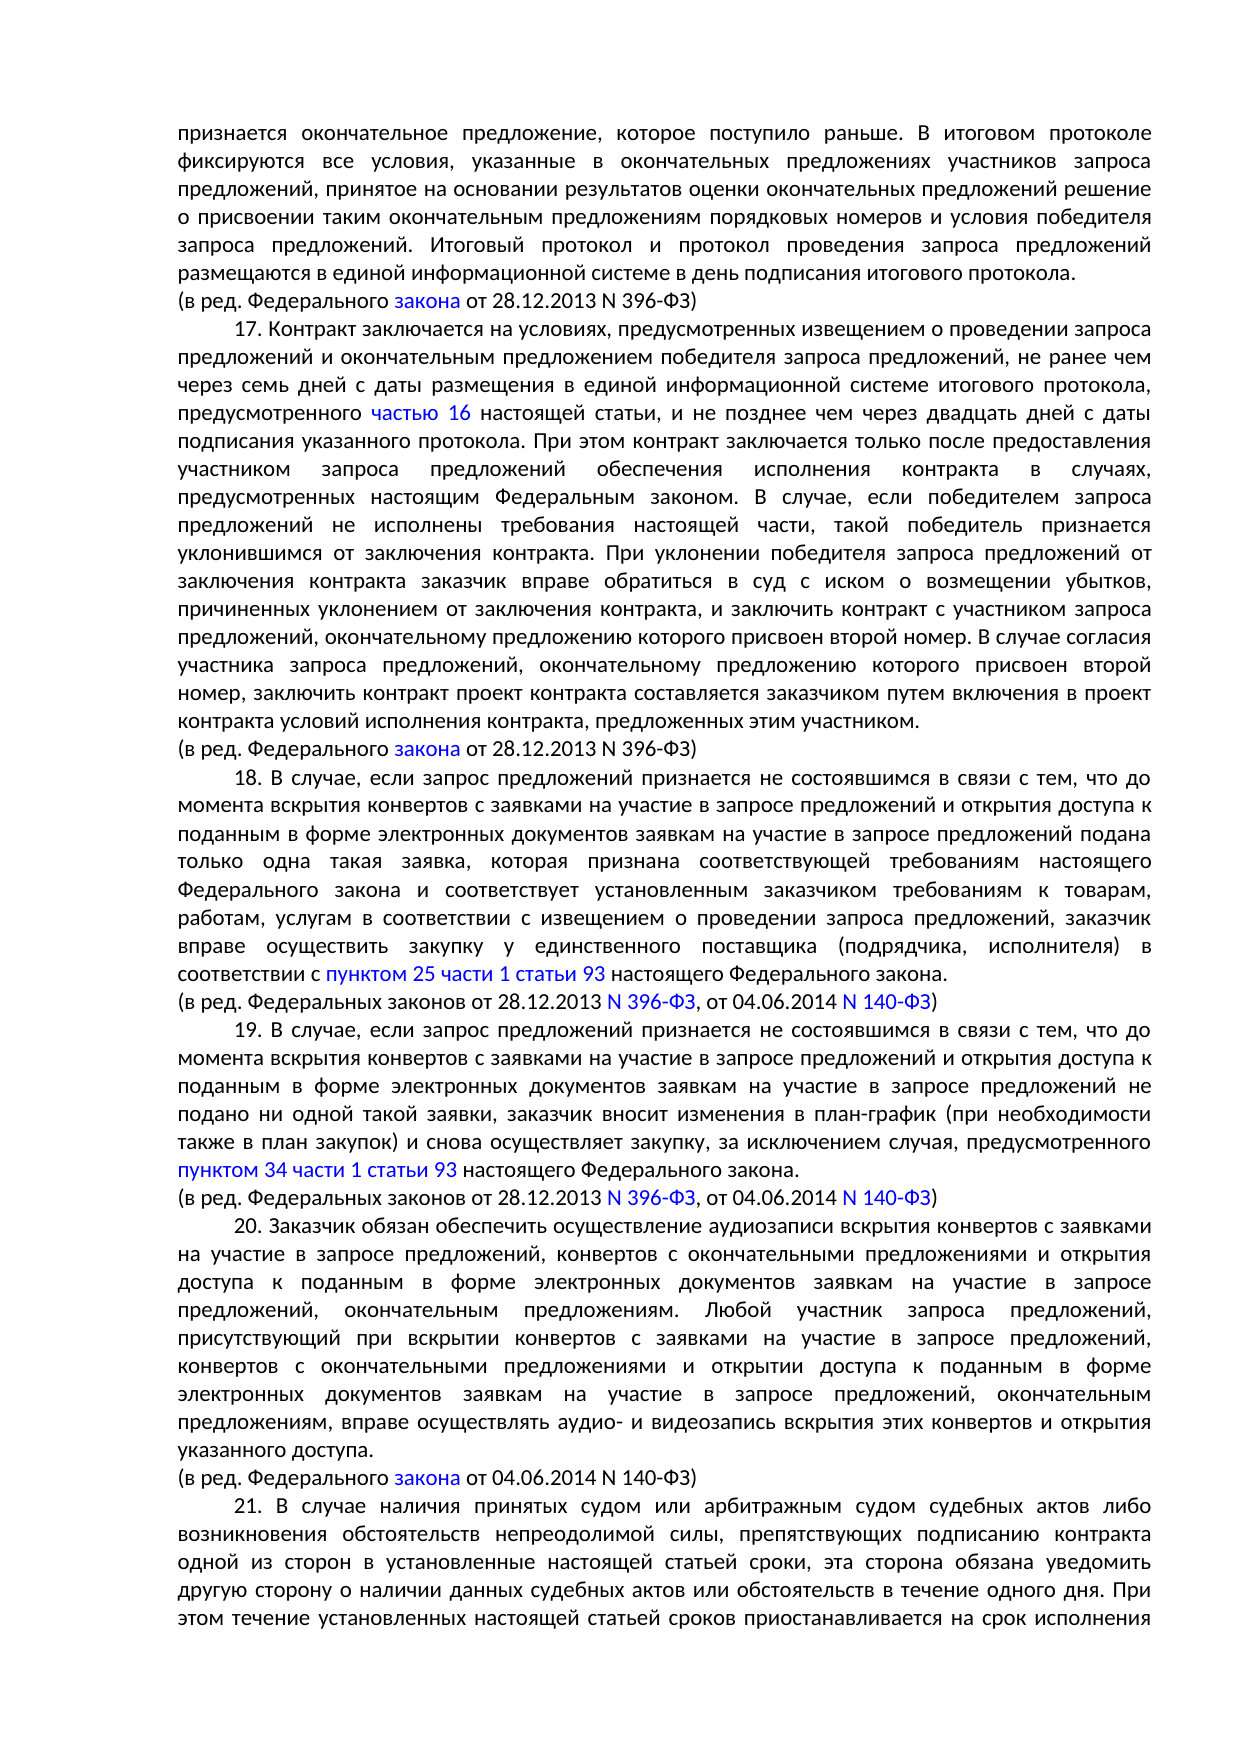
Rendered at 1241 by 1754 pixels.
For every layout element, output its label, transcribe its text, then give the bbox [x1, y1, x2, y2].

text (в ред. Федеральных законов от 28.12.2013 N 396-ФЗ, от 04.06.2014 N 140-ФЗ) [177, 987, 1152, 1015]
text (в ред. Федерального закона от 04.06.2014 N 140-ФЗ) [177, 1463, 1152, 1491]
text (в ред. Федеральных законов от 28.12.2013 N 396-ФЗ, от 04.06.2014 N 140-ФЗ) [177, 1183, 1152, 1211]
text 18. В случае, если запрос предложений признается не состоявшимся в связи с тем, что до момента вскрытия конвертов с заявками на участие в запросе предложений и открытия доступа к поданным в форме электронных документов заявкам на участие в запросе предложений подана только одна такая заявка, которая признана соответствующей требованиям настоящего Федерального закона и соответствует установленным заказчиком требованиям к товарам, работам, услугам в соответствии с извещением о проведении запроса предложений, заказчик вправе осуществить закупку у единственного поставщика (подрядчика, исполнителя) в соответствии с пунктом 25 части 1 статьи 93 настоящего Федерального закона. [177, 763, 1152, 987]
text 19. В случае, если запрос предложений признается не состоявшимся в связи с тем, что до момента вскрытия конвертов с заявками на участие в запросе предложений и открытия доступа к поданным в форме электронных документов заявкам на участие в запросе предложений не подано ни одной такой заявки, заказчик вносит изменения в план-график (при необходимости также в план закупок) и снова осуществляет закупку, за исключением случая, предусмотренного пунктом 34 части 1 статьи 93 настоящего Федерального закона. [177, 1015, 1152, 1183]
text (в ред. Федерального закона от 28.12.2013 N 396-ФЗ) [177, 734, 1152, 763]
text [177, 118, 1152, 286]
text 20. Заказчик обязан обеспечить осуществление аудиозаписи вскрытия конвертов с заявками на участие в запросе предложений, конвертов с окончательными предложениями и открытия доступа к поданным в форме электронных документов заявкам на участие в запросе предложений, окончательным предложениям. Любой участник запроса предложений, присутствующий при вскрытии конвертов с заявками на участие в запросе предложений, конвертов с окончательными предложениями и открытии доступа к поданным в форме электронных документов заявкам на участие в запросе предложений, окончательным предложениям, вправе осуществлять аудио- и видеозапись вскрытия этих конвертов и открытия указанного доступа. [177, 1211, 1152, 1463]
text 17. Контракт заключается на условиях, предусмотренных извещением о проведении запроса предложений и окончательным предложением победителя запроса предложений, не ранее чем через семь дней с даты размещения в единой информационной системе итогового протокола, предусмотренного частью 16 настоящей статьи, и не позднее чем через двадцать дней с даты подписания указанного протокола. При этом контракт заключается только после предоставления участником запроса предложений обеспечения исполнения контракта в случаях, предусмотренных настоящим Федеральным законом. В случае, если победителем запроса предложений не исполнены требования настоящей части, такой победитель признается уклонившимся от заключения контракта. При уклонении победителя запроса предложений от заключения контракта заказчик вправе обратиться в суд с иском о возмещении убытков, причиненных уклонением от заключения контракта, и заключить контракт с участником запроса предложений, окончательному предложению которого присвоен второй номер. В случае согласия участника запроса предложений, окончательному предложению которого присвоен второй номер, заключить контракт проект контракта составляется заказчиком путем включения в проект контракта условий исполнения контракта, предложенных этим участником. [177, 314, 1152, 734]
text (в ред. Федерального закона от 28.12.2013 N 396-ФЗ) [177, 286, 1152, 314]
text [177, 1491, 1152, 1631]
